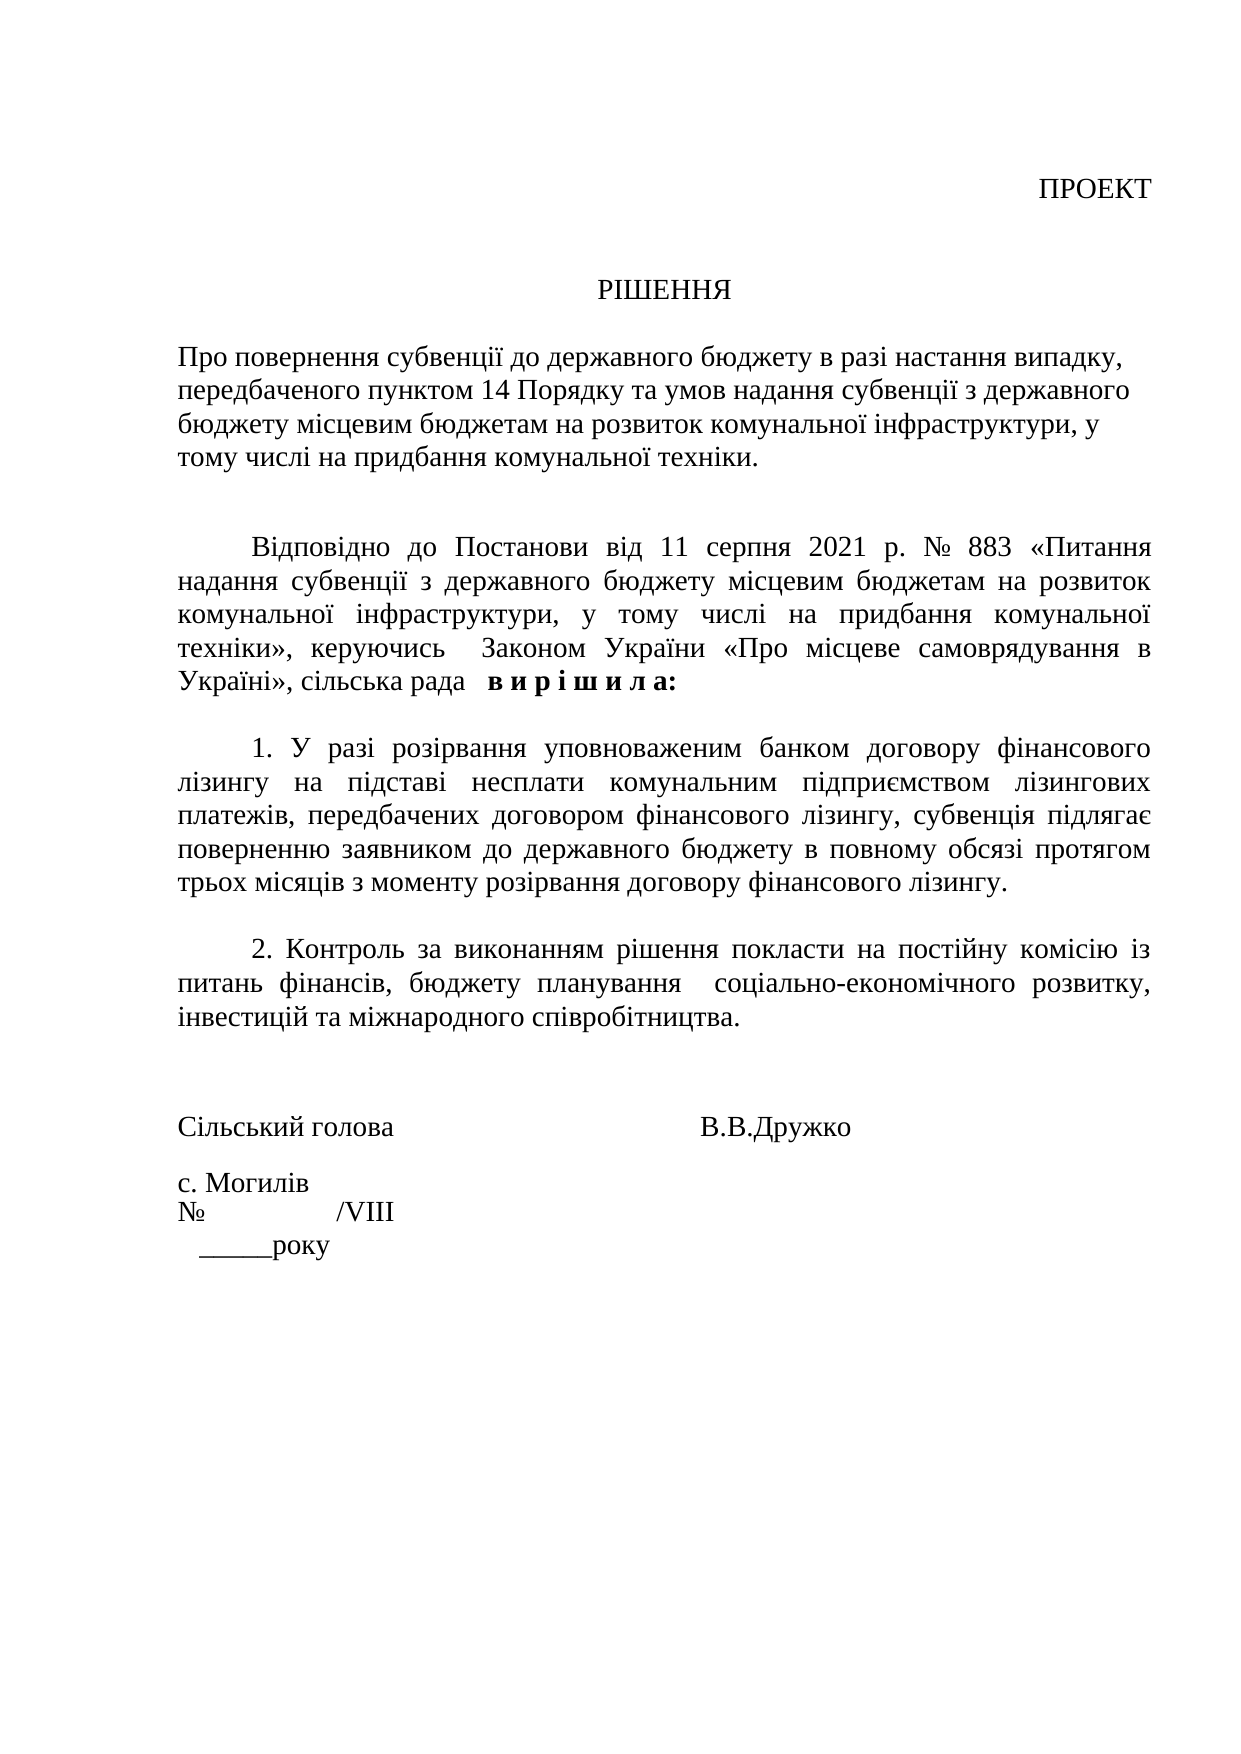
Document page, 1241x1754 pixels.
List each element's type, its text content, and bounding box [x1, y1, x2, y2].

text Сільський голова В.В.Дружко [177, 1109, 1152, 1143]
text Відповідно до Постанови від 11 серпня 2021 р. № 883 «Питання надання субвенції з державного бюджету місцевим бюджетам на розвиток комунальної інфраструктури, у тому числі на придбання комунальної техніки», керуючись Законом України «Про місцеве самоврядування в Україні», сільська рада в и р і ш и л а: [177, 529, 1152, 697]
text № /VIII [177, 1198, 1152, 1227]
text РІШЕННЯ [177, 272, 1152, 305]
text Про повернення субвенції до державного бюджету в разі настання випадку, передбаченого пунктом 14 Порядку та умов надання субвенції з державного бюджету місцевим бюджетам на розвиток комунальної інфраструктури, у тому числі на придбання комунальної техніки. [177, 339, 1152, 473]
text с. Могилів [177, 1169, 1152, 1198]
text 1. У разі розірвання уповноваженим банком договору фінансового лізингу на підставі несплати комунальним підприємством лізингових платежів, передбачених договором фінансового лізингу, субвенція підлягає поверненню заявником до державного бюджету в повному обсязі протягом трьох місяців з моменту розірвання договору фінансового лізингу. [177, 730, 1152, 898]
text ПРОЕКТ [177, 171, 1152, 205]
text _____року [177, 1227, 1152, 1261]
text 2. Контроль за виконанням рішення покласти на постійну комісію із питань фінансів, бюджету планування соціально-економічного розвитку, інвестицій та міжнародного співробітництва. [177, 932, 1152, 1032]
